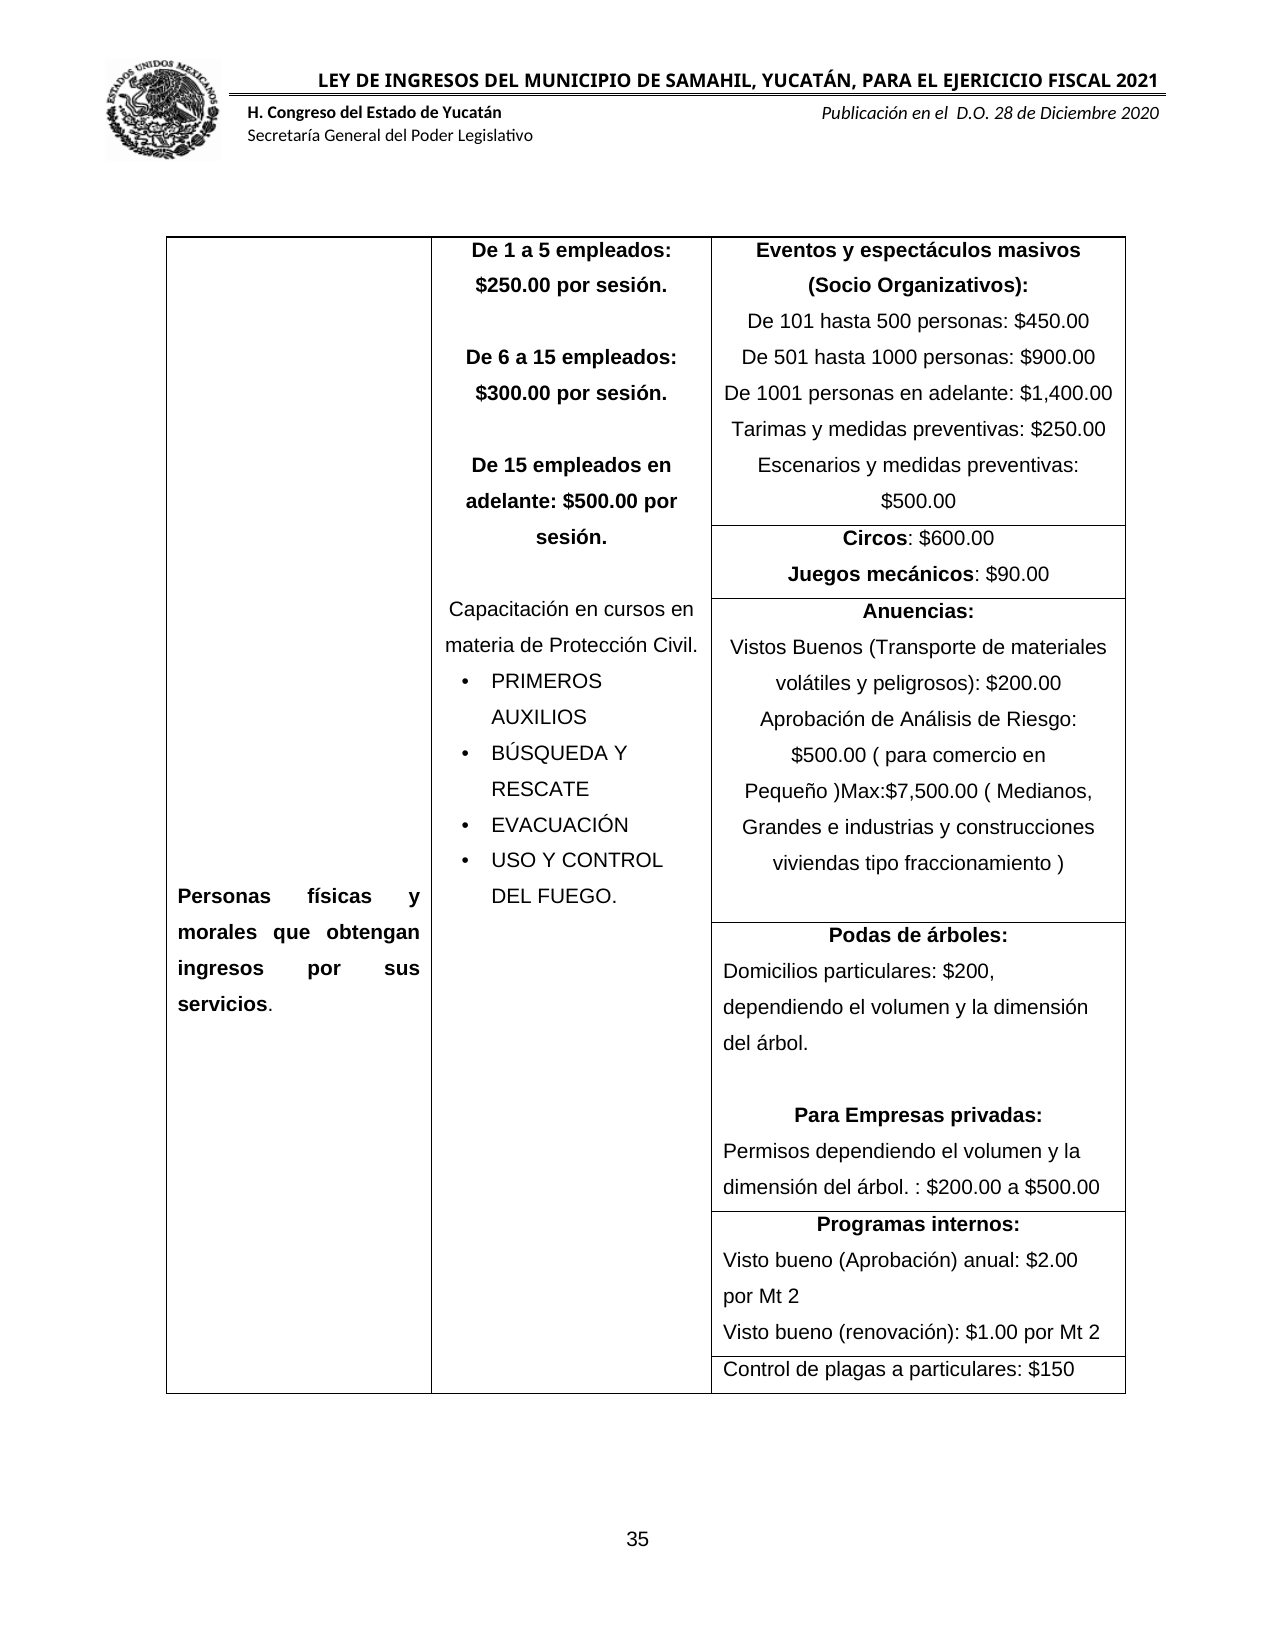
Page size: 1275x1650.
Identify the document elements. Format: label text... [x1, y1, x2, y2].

table_cell Podas de árboles: Domicilios particulares: $200, dependiendo el volumen y la dimensión del árbol. Para Empresas privadas: Permisos dependiendo el volumen y la dimensión del árbol. : $200.00 a $500.00 [712, 923, 1125, 1211]
table_cell Eventos y espectáculos masivos (Socio Organizativos): De 101 hasta 500 personas: $450.00 De 501 hasta 1000 personas: $900.00 De 1001 personas en adelante: $1,400.00 Tarimas y medidas preventivas: $250.00 Escenarios y medidas preventivas: $500.00 [712, 238, 1125, 525]
table_cell Circos: $600.00 Juegos mecánicos: $90.00 [712, 526, 1125, 598]
table_cell Programas internos: Visto bueno (Aprobación) anual: $2.00 por Mt 2 Visto bueno (renovación): $1.00 por Mt 2 [712, 1212, 1125, 1356]
table_cell Control de plagas a particulares: $150 [712, 1357, 1125, 1393]
table_cell Anuencias: Vistos Buenos (Transporte de materiales volátiles y peligrosos): $200.00 Aprobación de Análisis de Riesgo: $500.00 ( para comercio en Pequeño )Max:$7,500.00 ( Medianos, Grandes e industrias y construcciones viviendas tipo fraccionamiento ) [712, 599, 1125, 922]
table_cell De 1 a 5 empleados: $250.00 por sesión. De 6 a 15 empleados: $300.00 por sesión. De 15 empleados en adelante: $500.00 por sesión. Capacitación en cursos en materia de Protección Civil. PRIMEROS AUXILIOS BÚSQUEDA Y RESCATE EVACUACIÓN USO Y CONTROL DEL FUEGO. [432, 238, 711, 1393]
table_cell Personas físicas y morales que obtengan ingresos por sus servicios. [167, 238, 431, 1393]
